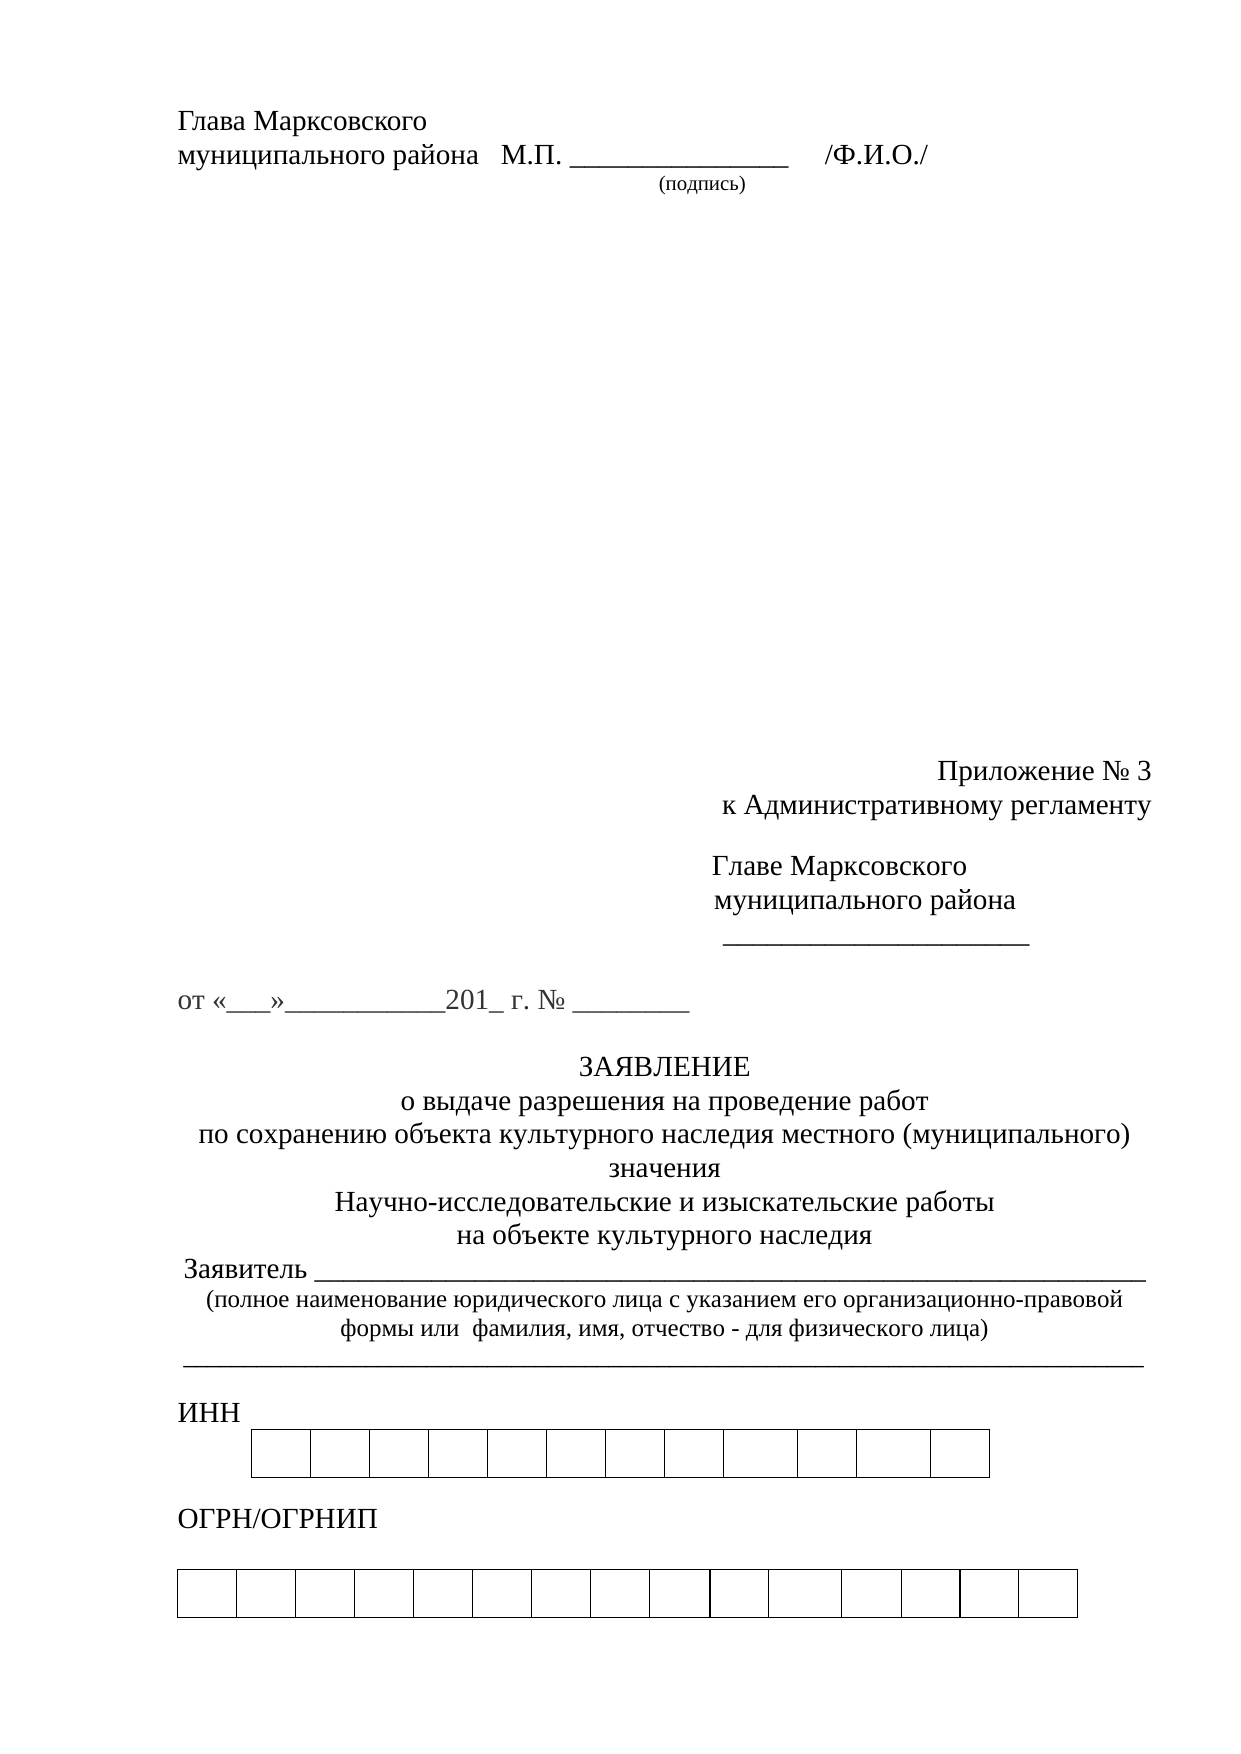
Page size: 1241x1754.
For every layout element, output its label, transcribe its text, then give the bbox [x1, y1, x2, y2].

table_header [547, 1430, 605, 1477]
table_header [488, 1430, 546, 1477]
text (полное наименование юридического лица с указанием его организационно-правовой формы или фамилия, имя, отчество - для физического лица) [177, 1284, 1152, 1342]
text муниципального района М.П. _______________ /Ф.И.О./ [177, 137, 1152, 171]
table_header [178, 1570, 236, 1617]
table_header [724, 1430, 797, 1477]
table_header [857, 1430, 930, 1477]
text _______________________________________________________________________________ [177, 1342, 1152, 1368]
table_header [591, 1570, 649, 1617]
text Научно-исследовательские и изыскательские работы [177, 1184, 1152, 1217]
table_header [414, 1570, 472, 1617]
table_header [902, 1570, 959, 1617]
text о выдаче разрешения на проведение работ [177, 1083, 1152, 1117]
table_header [931, 1430, 989, 1477]
table_header [769, 1570, 841, 1617]
table_header [798, 1430, 856, 1477]
table_header [1019, 1570, 1077, 1617]
text от «___»___________201_ г. № ________ [177, 982, 1152, 1016]
table_header [711, 1570, 768, 1617]
text ИНН [177, 1395, 1152, 1428]
table_header [311, 1430, 369, 1477]
table_header [842, 1570, 901, 1617]
table_header [237, 1570, 295, 1617]
text Заявитель _________________________________________________________ [177, 1251, 1152, 1284]
table_header [665, 1430, 723, 1477]
text Главе Марксовского [177, 848, 1152, 882]
table_header [252, 1430, 310, 1477]
table_header [429, 1430, 487, 1477]
table_header [296, 1570, 354, 1617]
table_header [606, 1430, 664, 1477]
text _____________________ [177, 915, 1152, 949]
text ЗАЯВЛЕНИЕ [177, 1049, 1152, 1083]
text по сохранению объекта культурного наследия местного (муниципального) значения [177, 1117, 1152, 1184]
table_header [355, 1570, 413, 1617]
table_header [650, 1570, 709, 1617]
table_header [961, 1570, 1018, 1617]
text ОГРН/ОГРНИП [177, 1502, 1152, 1535]
table_header [473, 1570, 531, 1617]
table_header [370, 1430, 428, 1477]
text Приложение № 3 к Административному регламенту [177, 753, 1152, 820]
text муниципального района [177, 882, 1152, 915]
text Глава Марксовского [177, 103, 1152, 137]
text на объекте культурного наследия [177, 1217, 1152, 1251]
table_header [532, 1570, 590, 1617]
text (подпись) [177, 171, 1152, 194]
